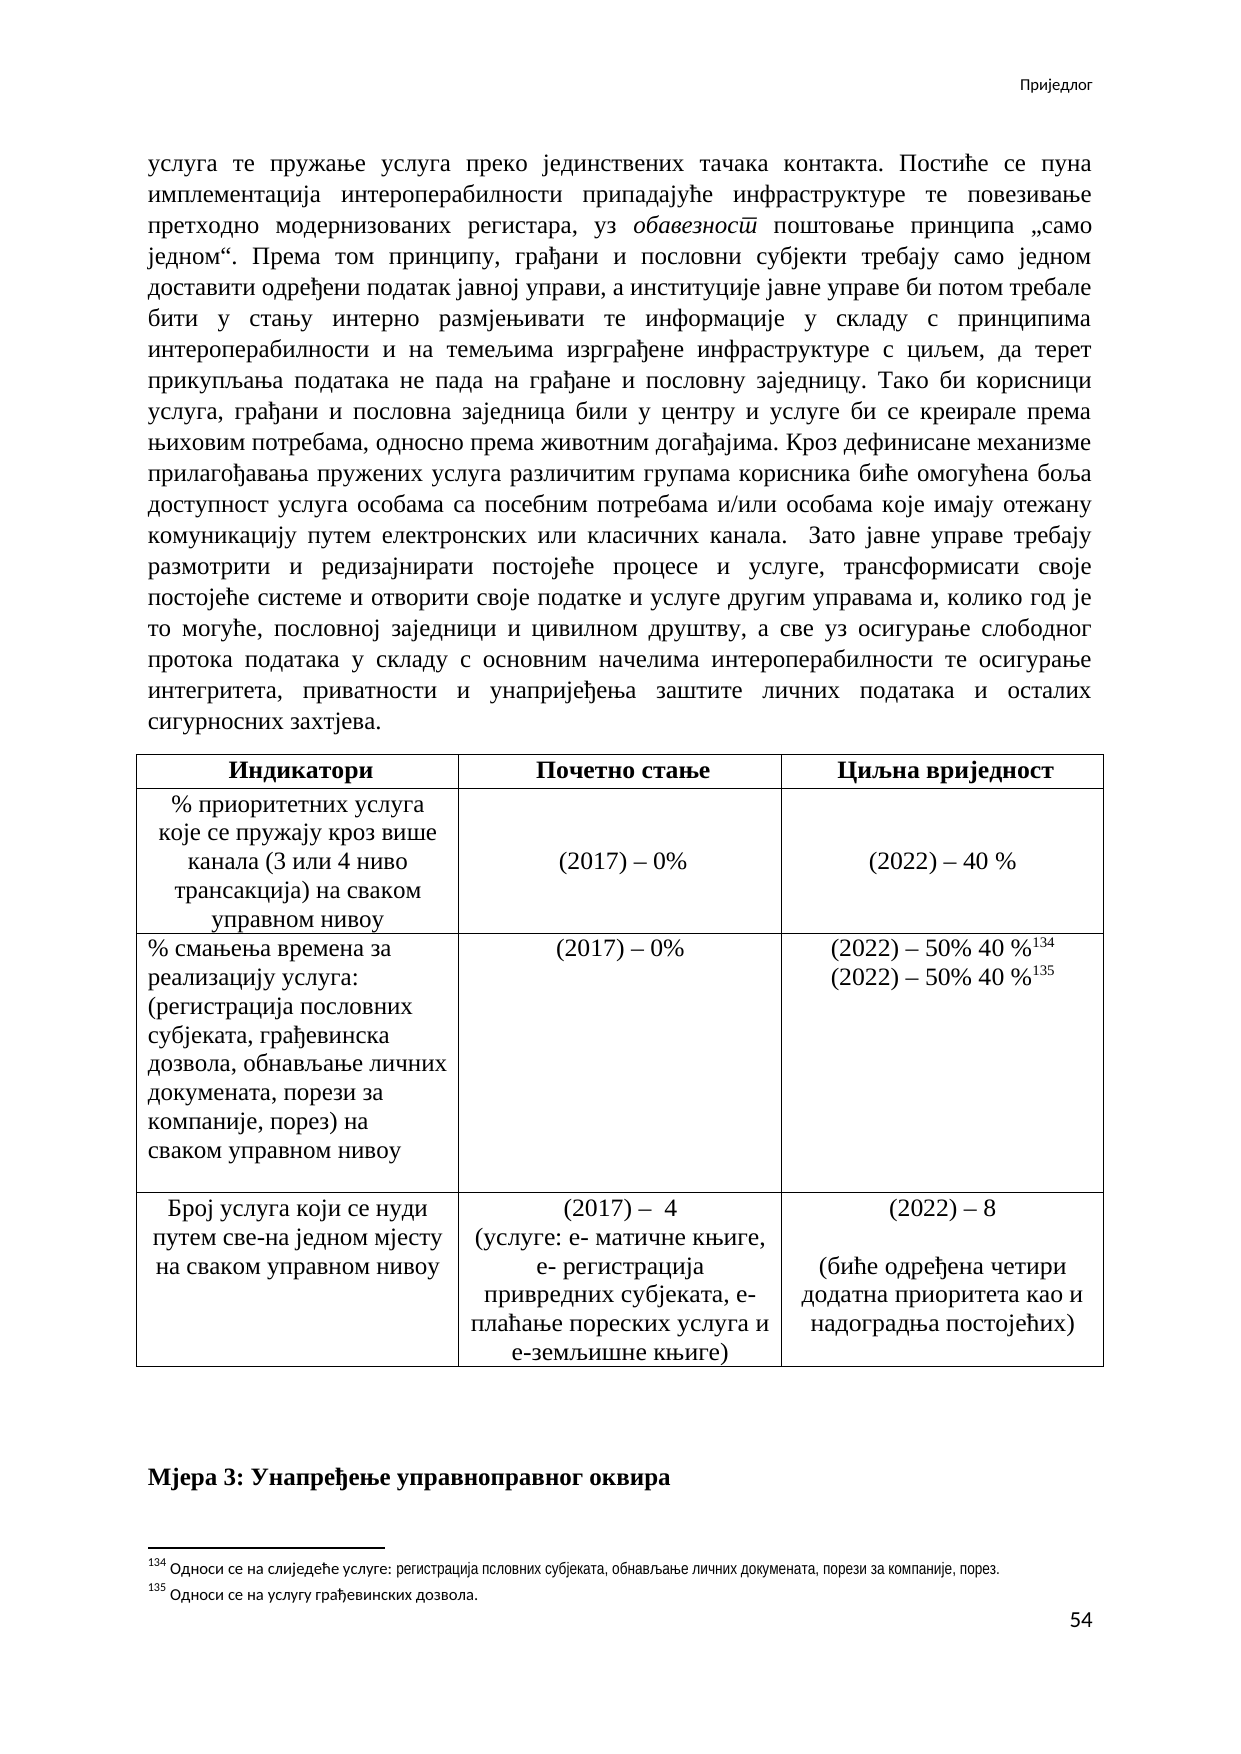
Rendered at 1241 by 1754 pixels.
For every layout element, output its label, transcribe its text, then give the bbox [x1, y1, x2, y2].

table_cell (2017) – 0% [459, 934, 781, 1192]
table_cell % смањења времена за реализацију услуга: (регистрација пословних субјеката, грађевинска дозвола, обнављање личних докумената, порези за компаније, порез) на сваком управном нивоу [137, 934, 458, 1192]
table_cell (2017) – 4 (услуге: е- матичне књиге, е- регистрација привредних субјеката, е-плаћање пореских услуга и е-земљишне књиге) [459, 1193, 781, 1366]
text Мјера 3: Унапређење управноправног оквира [148, 1462, 1092, 1491]
table_cell (2017) – 0% [459, 789, 781, 932]
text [148, 148, 1092, 735]
table_header Циљна вриједност [782, 755, 1103, 788]
table_cell % приоритетних услуга које се пружају кроз више канала (3 или 4 ниво трансакција) на сваком управном нивоу [137, 789, 458, 932]
table_cell Број услуга који се нуди путем све-на једном мјесту на сваком управном нивоу [137, 1193, 458, 1366]
table_cell (2022) – 40 % [782, 789, 1103, 932]
table_cell (2022) – 50% 40 % (2022) – 50% 40 % [782, 934, 1103, 1192]
table_header Почетно стање [459, 755, 781, 788]
table_cell (2022) – 8 (биће одређена четири додатна приоритета као и надоградња постојећих) [782, 1193, 1103, 1366]
table_header Индикатори [137, 755, 458, 788]
